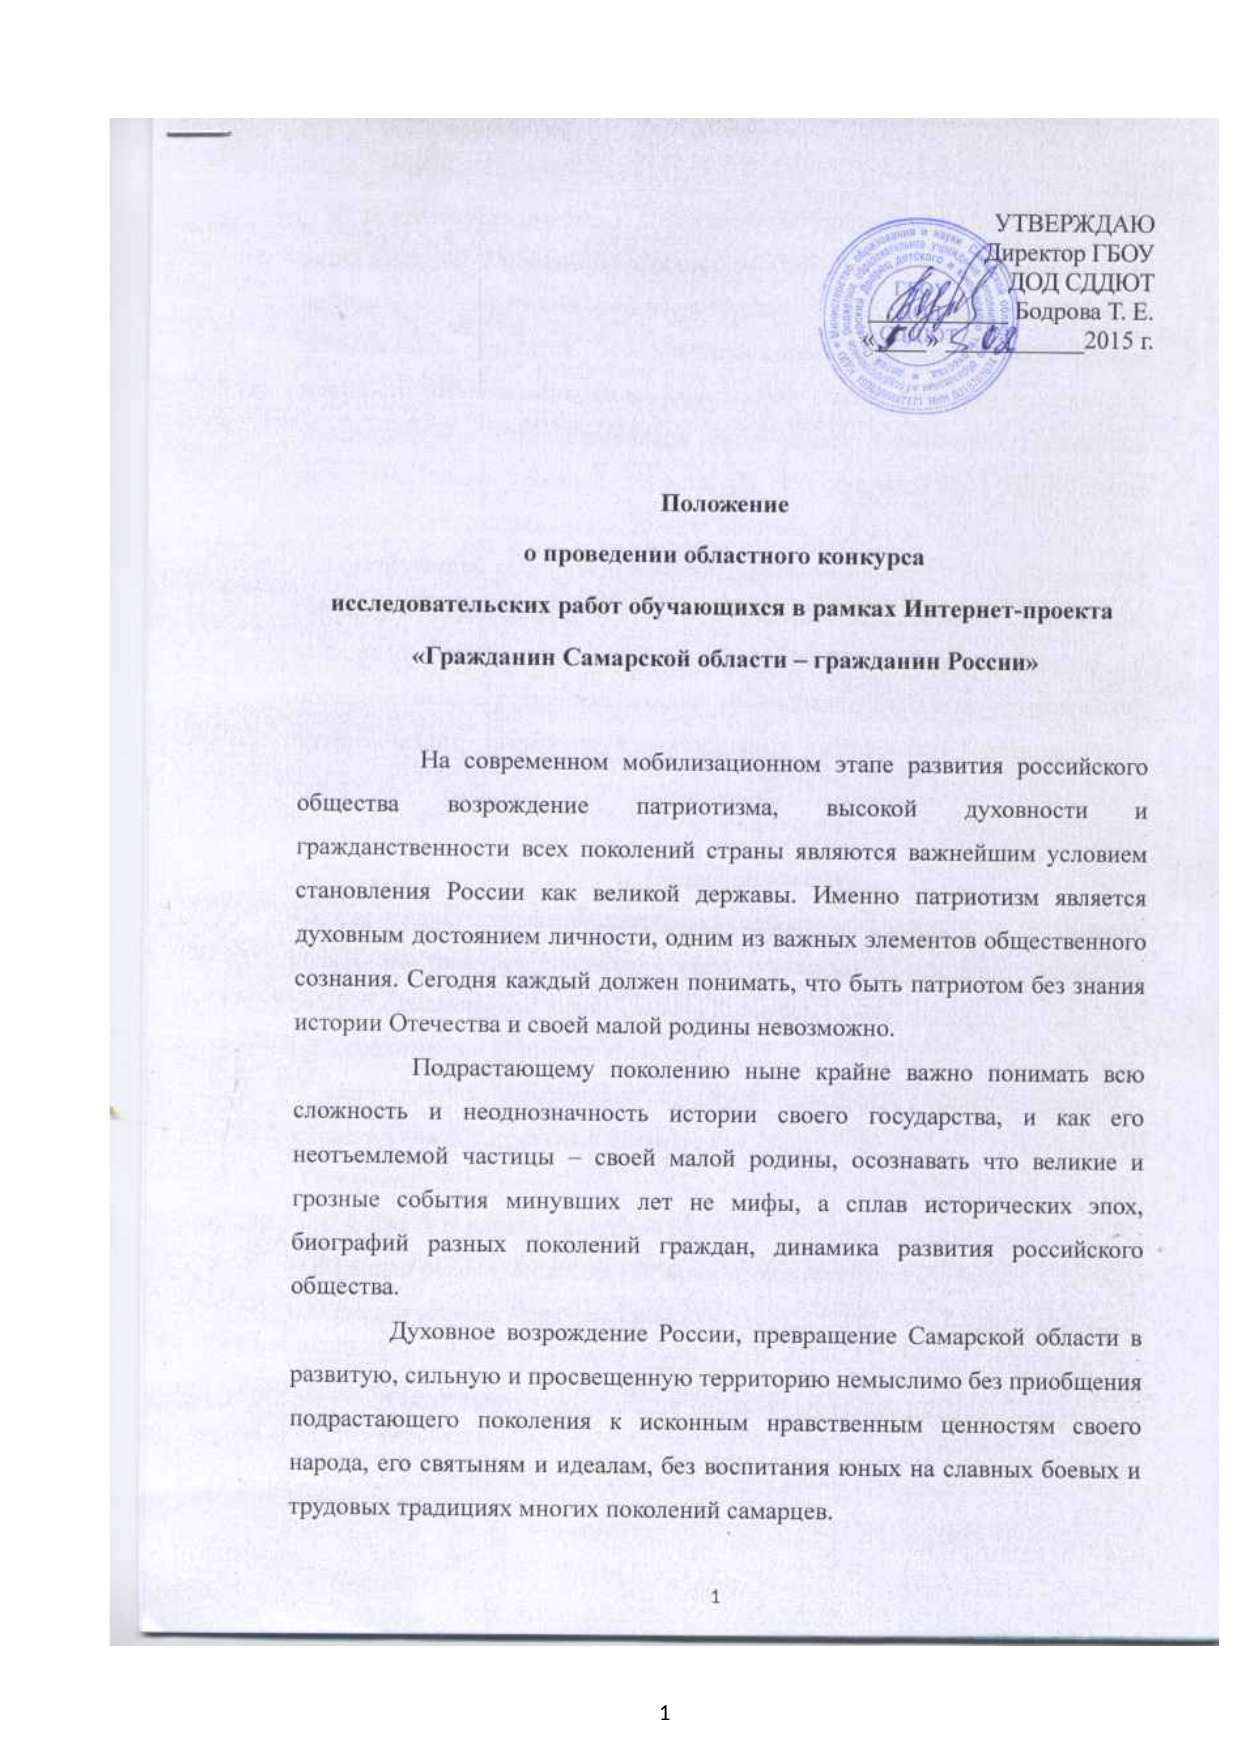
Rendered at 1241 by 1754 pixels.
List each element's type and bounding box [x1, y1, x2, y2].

picture [109, 118, 1220, 1646]
